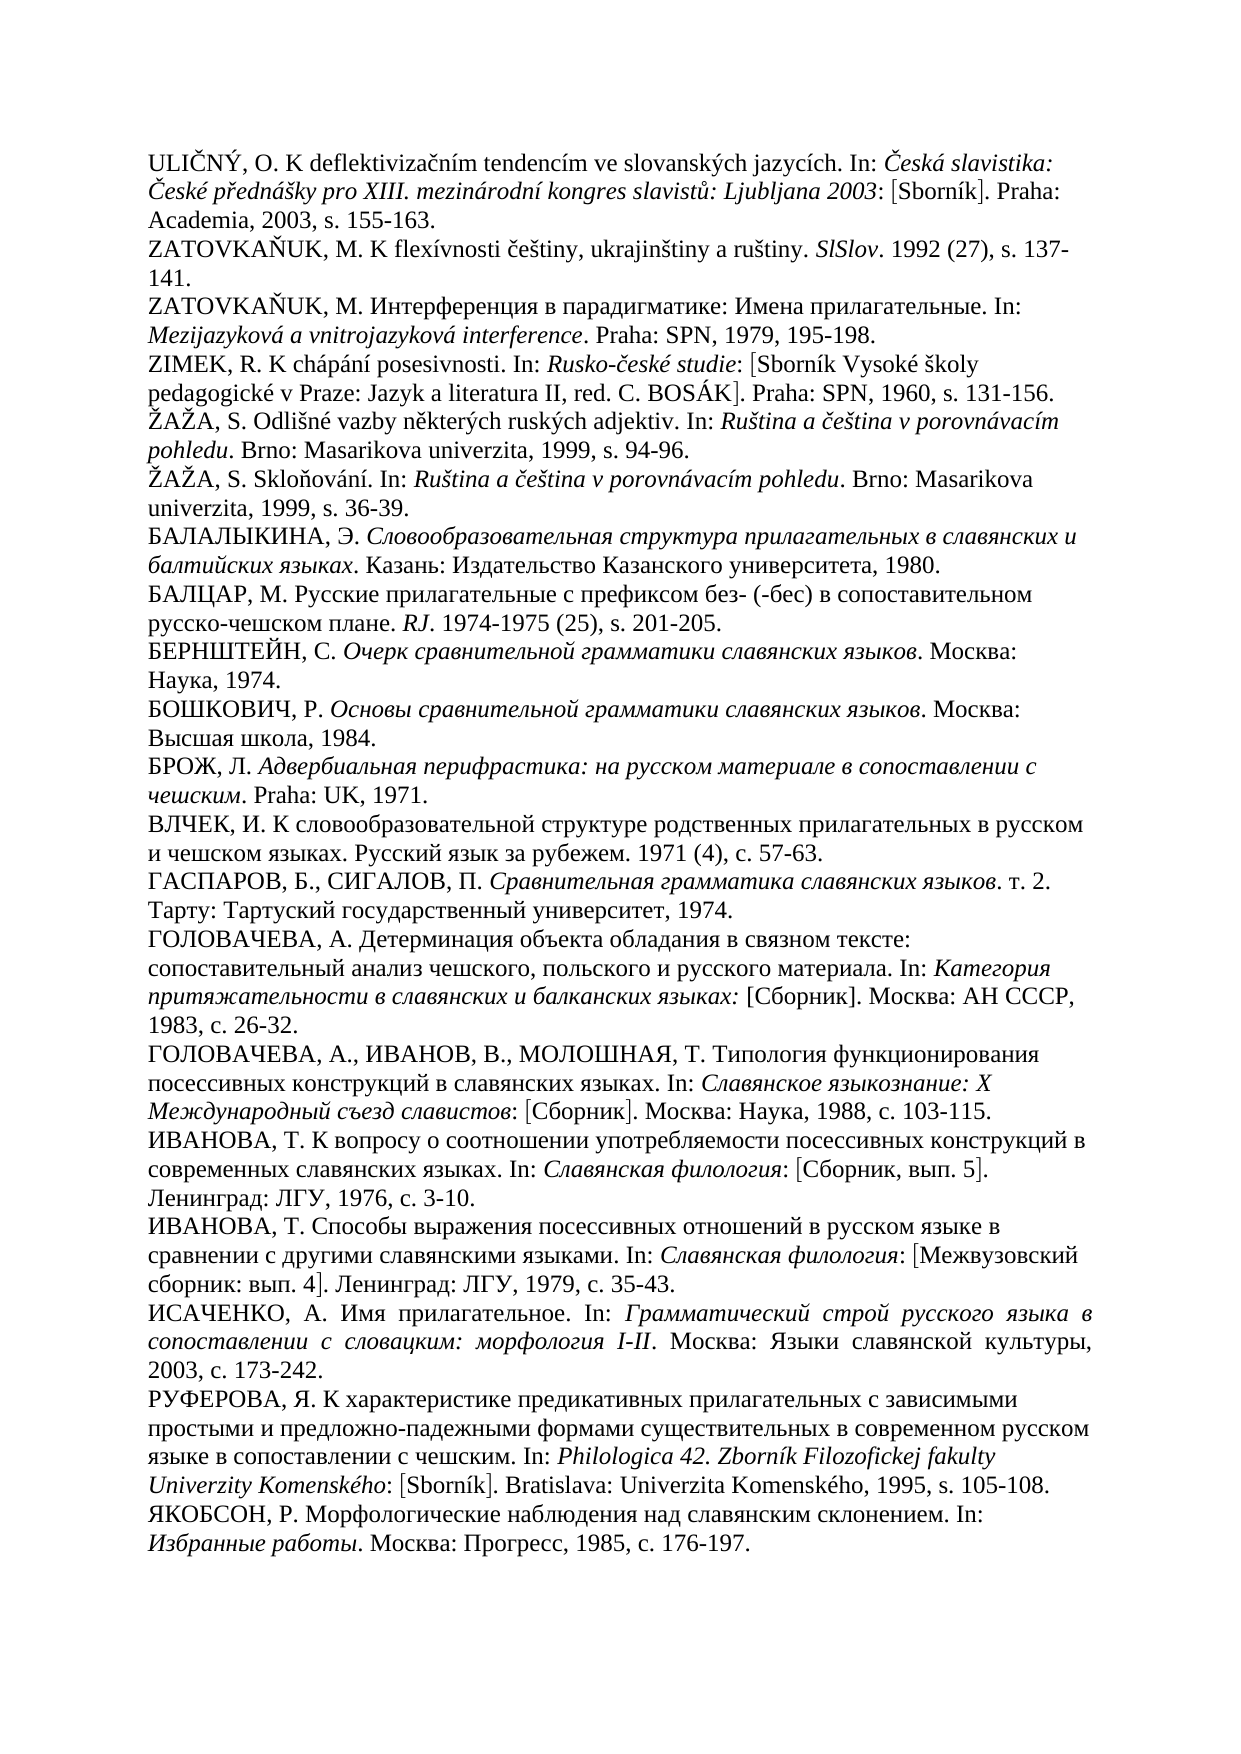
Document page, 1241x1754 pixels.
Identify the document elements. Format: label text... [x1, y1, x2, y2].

text ZATOVKAŇUK, M. K flexívnosti češtiny, ukrajinštiny a ruštiny. SlSlov. 1992 (27), s. 137-141. [148, 234, 1093, 291]
text РУФЕРОВА, Я. К характеристике предикативных прилагательных с зависимыми простыми и предложно-падежными формами существительных в современном русском языке в сопоставлении с чешским. In: Philologica 42. Zborník Filozofickej fakulty Univerzity Komenského: Sborník. Bratislava: Univerzita Komenského, 1995, s. 105-108. [148, 1384, 1093, 1499]
text ULIČNÝ, O. K deflektivizačním tendencím ve slovanských jazycích. In: Česká slavistika: České přednášky pro XIII. mezinárodní kongres slavistů: Ljubljana 2003: Sborník. Praha: Academia, 2003, s. 155-163. [148, 148, 1093, 234]
text ZATOVKAŇUK, M. Интерференция в парадигматике: Имена прилагательные. In: Mezijazyková a vnitrojazyková interference. Praha: SPN, 1979, 195-198. [148, 291, 1093, 349]
text ŽAŽA, S. Skloňování. In: Ruština a čeština v porovnávacím pohledu. Brno: Masarikova univerzita, 1999, s. 36-39. [148, 464, 1093, 521]
text БЕРНШТЕЙН, С. Очерк сравнительной грамматики славянских языков. Москва: Наука, 1974. [148, 636, 1093, 694]
text ГАСПАРОВ, Б., СИГАЛОВ, П. Сравнительная грамматика славянских языков. т. 2. Тарту: Тартуский государственный университет, 1974. [148, 866, 1093, 924]
text ИСАЧЕНКО, А. Имя прилагательное. In: Грамматический строй русского языка в сопоставлении с словацким: морфология I-II. Москва: Языки славянской культуры, 2003, с. 173-242. [148, 1298, 1093, 1384]
text ВЛЧЕК, И. К словообразовательной структуре родственных прилагательных в русском и чешском языках. Русский язык за рубежем. 1971 (4), с. 57-63. [148, 809, 1093, 866]
text ИВАНОВА, Т. К вопросу о соотношении употребляемости посессивных конструкций в современных славянских языках. In: Славянская филология: Сборник, вып. 5. Ленинград: ЛГУ, 1976, с. 3-10. [148, 1125, 1093, 1211]
text ИВАНОВА, Т. Способы выражения посессивных отношений в русском языке в сравнении с другими славянскими языками. In: Славянская филология: Межвузовский сборник: вып. 4. Ленинград: ЛГУ, 1979, с. 35-43. [148, 1211, 1093, 1298]
text БОШКОВИЧ, Р. Основы сравнительной грамматики славянских языков. Москва: Высшая школа, 1984. [148, 694, 1093, 751]
text ГОЛОВАЧЕВА, А. Детерминация объекта обладания в связном тексте: сопоставительный анализ чешского, польского и русского материала. In: Категория притяжательности в славянских и балканских языках: [Сборник]. Москва: АН СССР, 1983, с. 26-32. [148, 924, 1093, 1039]
text ŽAŽA, S. Odlišné vazby některých ruských adjektiv. In: Ruština a čeština v porovnávacím pohledu. Brno: Masarikova univerzita, 1999, s. 94-96. [148, 406, 1093, 464]
text ГОЛОВАЧЕВА, А., ИВАНОВ, В., МОЛОШНАЯ, Т. Типология функционирования посессивных конструкций в славянских языках. In: Славянское языкознание: X Международный съезд славистов: Сборник. Москва: Наука, 1988, с. 103-115. [148, 1039, 1093, 1125]
text БАЛАЛЫКИНА, Э. Словообразовательная структура прилагательных в славянских и балтийских языках. Казань: Издательство Казанского университета, 1980. [148, 521, 1093, 579]
text ЯКОБСОН, Р. Морфологические наблюдения над славянским склонением. In: Избранные работы. Москва: Прогресс, 1985, с. 176-197. [148, 1499, 1093, 1556]
text БРОЖ, Л. Адвербиальная перифрастика: на русском материале в сопоставлении с чешским. Praha: UK, 1971. [148, 751, 1093, 809]
text БАЛЦАР, М. Русские прилагательные с префиксом без- (-бес) в сопоставительном русско-чешском плане. RJ. 1974-1975 (25), s. 201-205. [148, 579, 1093, 636]
text ZIMEK, R. K chápání posesivnosti. In: Rusko-české studie: Sborník Vysoké školy pedagogické v Praze: Jazyk a literatura II, red. C. BOSÁK. Praha: SPN, 1960, s. 131-156. [148, 349, 1093, 406]
